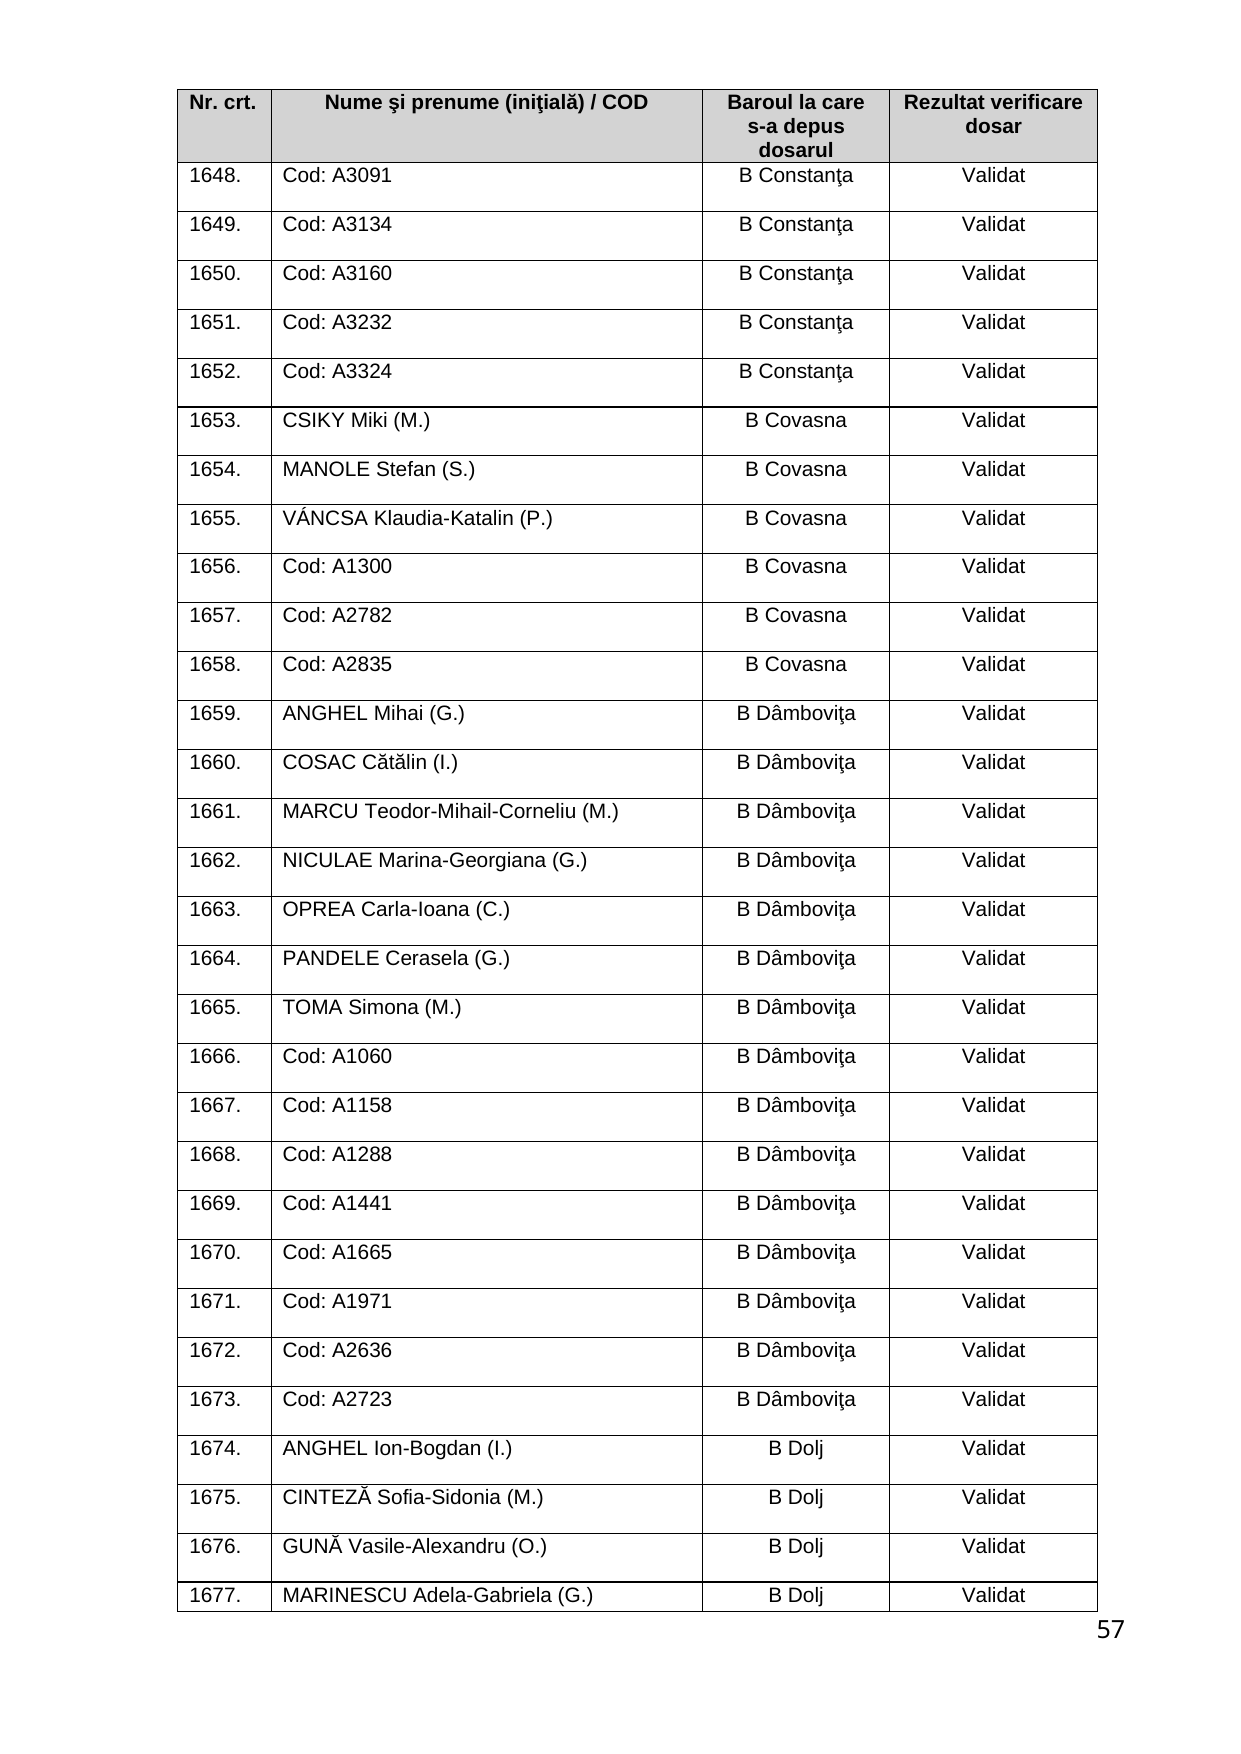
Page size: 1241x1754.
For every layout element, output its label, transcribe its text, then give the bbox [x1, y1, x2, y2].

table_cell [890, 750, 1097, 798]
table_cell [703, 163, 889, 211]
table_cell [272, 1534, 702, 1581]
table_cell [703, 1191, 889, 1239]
table_header Nr. crt. [178, 90, 271, 162]
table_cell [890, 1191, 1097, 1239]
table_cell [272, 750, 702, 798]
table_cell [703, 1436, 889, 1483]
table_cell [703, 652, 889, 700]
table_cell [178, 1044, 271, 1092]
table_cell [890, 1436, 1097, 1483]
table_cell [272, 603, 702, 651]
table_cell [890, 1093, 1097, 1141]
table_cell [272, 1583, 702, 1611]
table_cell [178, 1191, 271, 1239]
table_header Rezultat verificare dosar [890, 90, 1097, 162]
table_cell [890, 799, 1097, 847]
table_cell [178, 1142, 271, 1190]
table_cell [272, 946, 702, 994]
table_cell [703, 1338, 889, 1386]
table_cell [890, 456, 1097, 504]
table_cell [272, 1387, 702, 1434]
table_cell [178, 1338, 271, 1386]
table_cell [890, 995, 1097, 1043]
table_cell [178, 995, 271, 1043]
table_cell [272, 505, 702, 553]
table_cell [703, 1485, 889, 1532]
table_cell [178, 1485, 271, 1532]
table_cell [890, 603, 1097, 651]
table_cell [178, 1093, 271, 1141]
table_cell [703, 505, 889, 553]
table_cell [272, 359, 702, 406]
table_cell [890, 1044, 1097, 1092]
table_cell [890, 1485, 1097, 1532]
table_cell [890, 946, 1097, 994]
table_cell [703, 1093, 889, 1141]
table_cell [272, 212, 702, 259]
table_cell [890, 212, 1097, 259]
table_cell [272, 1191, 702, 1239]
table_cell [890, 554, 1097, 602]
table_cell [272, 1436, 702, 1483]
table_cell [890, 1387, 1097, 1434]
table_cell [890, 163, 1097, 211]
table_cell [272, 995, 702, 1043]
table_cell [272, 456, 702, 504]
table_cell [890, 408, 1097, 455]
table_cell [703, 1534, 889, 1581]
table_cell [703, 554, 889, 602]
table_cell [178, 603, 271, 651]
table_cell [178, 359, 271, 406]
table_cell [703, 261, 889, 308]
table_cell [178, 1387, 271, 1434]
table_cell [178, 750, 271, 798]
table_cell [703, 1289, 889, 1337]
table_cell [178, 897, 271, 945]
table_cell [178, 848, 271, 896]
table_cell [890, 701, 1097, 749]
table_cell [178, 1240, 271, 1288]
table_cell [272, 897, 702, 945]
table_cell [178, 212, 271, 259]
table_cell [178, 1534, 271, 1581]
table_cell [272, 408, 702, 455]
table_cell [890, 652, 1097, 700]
table_header Baroul la care s-a depus dosarul [703, 90, 889, 162]
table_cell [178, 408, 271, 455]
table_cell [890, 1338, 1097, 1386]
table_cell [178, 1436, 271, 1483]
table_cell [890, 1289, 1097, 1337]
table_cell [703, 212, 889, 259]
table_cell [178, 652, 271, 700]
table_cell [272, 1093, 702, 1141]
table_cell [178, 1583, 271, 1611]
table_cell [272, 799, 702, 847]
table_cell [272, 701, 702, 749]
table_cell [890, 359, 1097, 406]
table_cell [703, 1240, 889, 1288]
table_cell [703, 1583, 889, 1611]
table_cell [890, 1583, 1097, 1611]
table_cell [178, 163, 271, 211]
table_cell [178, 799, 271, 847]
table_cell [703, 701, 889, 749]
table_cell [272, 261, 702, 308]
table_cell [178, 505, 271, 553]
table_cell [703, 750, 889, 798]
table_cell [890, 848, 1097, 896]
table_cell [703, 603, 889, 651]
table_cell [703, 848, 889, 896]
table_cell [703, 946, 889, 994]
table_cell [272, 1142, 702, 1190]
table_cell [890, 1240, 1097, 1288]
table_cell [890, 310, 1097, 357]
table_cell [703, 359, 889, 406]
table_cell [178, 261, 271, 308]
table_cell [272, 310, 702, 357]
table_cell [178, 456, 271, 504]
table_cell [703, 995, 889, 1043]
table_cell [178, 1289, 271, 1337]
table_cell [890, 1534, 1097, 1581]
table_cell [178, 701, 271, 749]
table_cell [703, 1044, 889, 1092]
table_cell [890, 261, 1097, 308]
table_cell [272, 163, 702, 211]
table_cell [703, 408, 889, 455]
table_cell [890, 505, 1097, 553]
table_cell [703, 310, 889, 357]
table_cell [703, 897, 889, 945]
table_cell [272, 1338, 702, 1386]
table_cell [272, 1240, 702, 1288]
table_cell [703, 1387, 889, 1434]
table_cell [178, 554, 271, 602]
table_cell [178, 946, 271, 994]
table_header Nume şi prenume (iniţială) / COD [272, 90, 702, 162]
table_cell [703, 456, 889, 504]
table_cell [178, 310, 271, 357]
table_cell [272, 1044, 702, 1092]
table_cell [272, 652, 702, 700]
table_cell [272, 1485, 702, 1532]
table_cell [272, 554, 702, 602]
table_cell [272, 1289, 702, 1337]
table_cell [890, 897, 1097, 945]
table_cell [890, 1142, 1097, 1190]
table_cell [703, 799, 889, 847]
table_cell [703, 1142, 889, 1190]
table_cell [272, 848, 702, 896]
